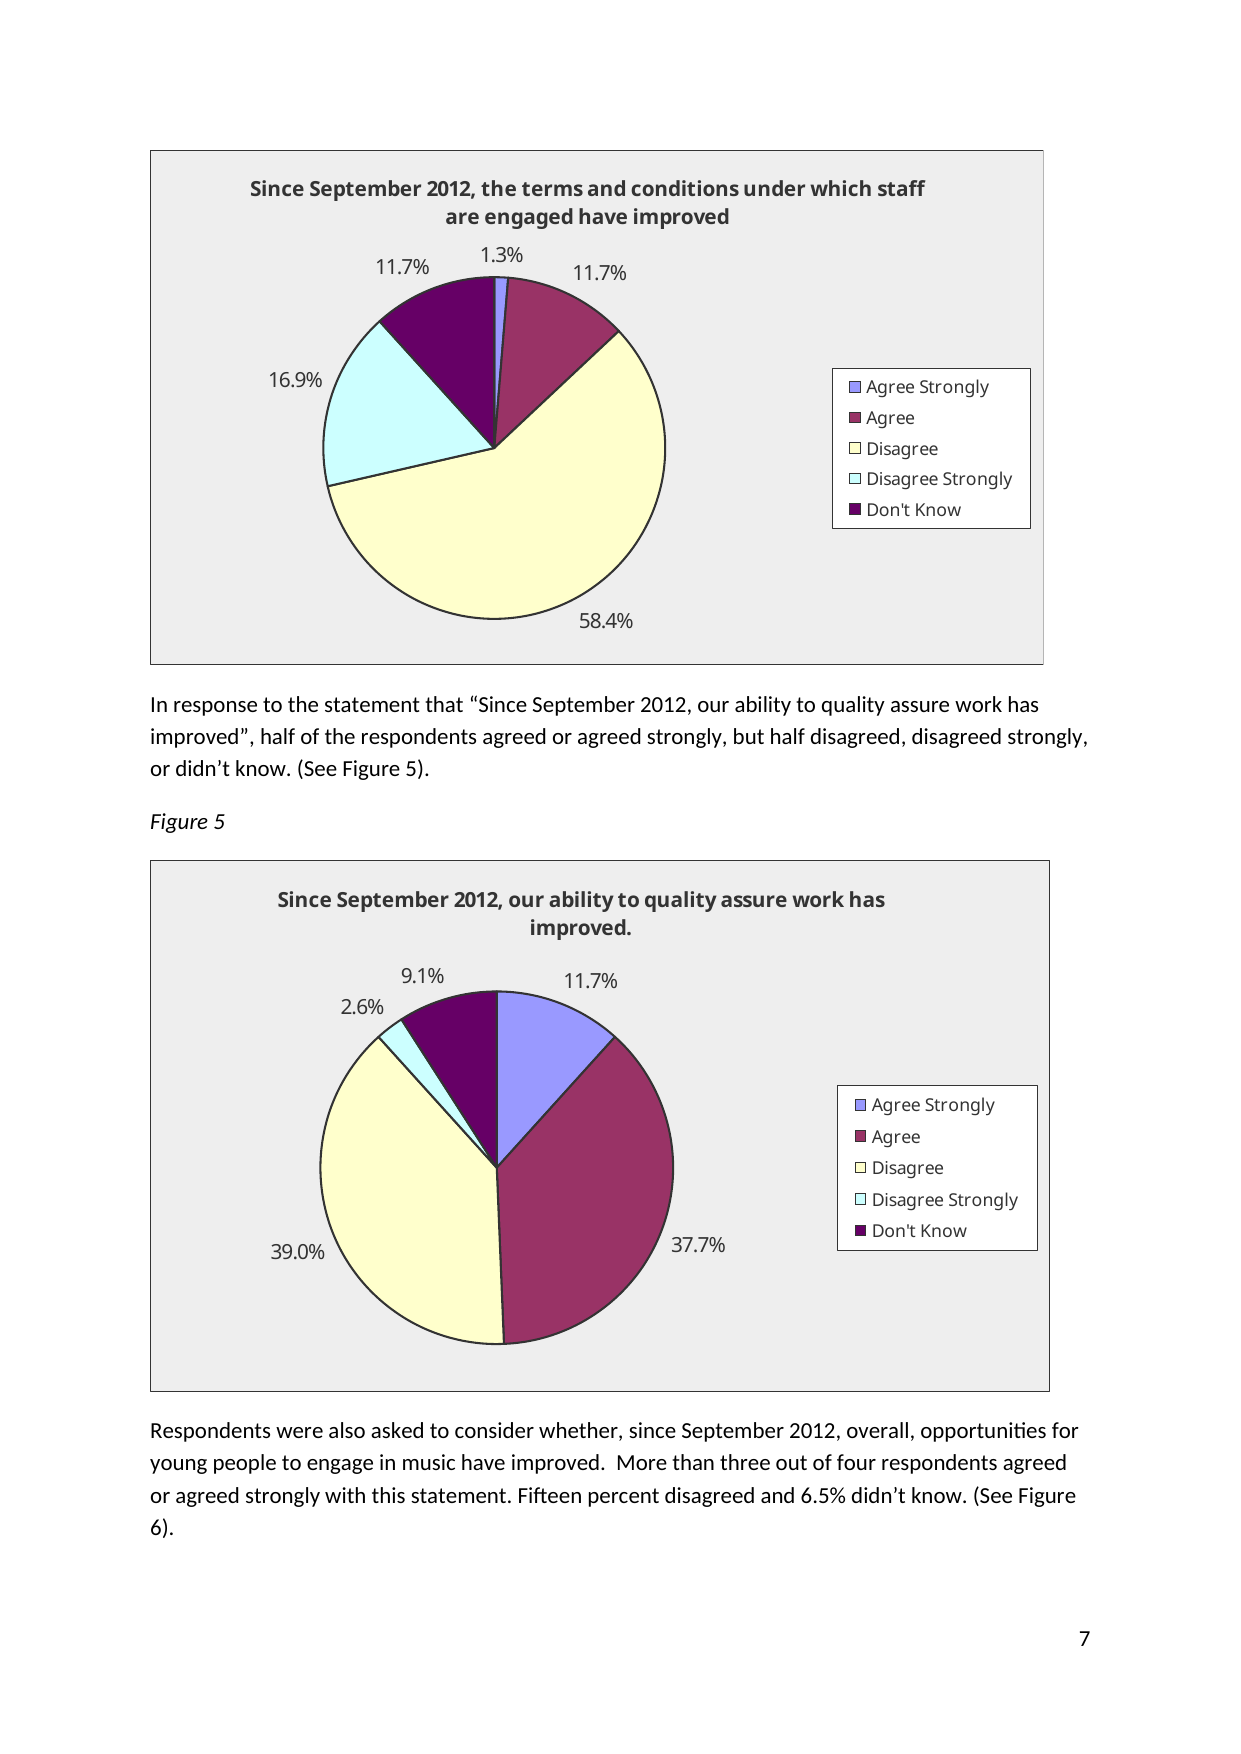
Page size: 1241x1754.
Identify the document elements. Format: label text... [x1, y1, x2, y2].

text Respondents were also asked to consider whether, since September 2012, overall, opportunities for young people to engage in music have improved. More than three out of four respondents agreed or agreed strongly with this statement. Fifteen percent disagreed and 6.5% didn’t know. (See Figure 6). [150, 1416, 1090, 1541]
text In response to the statement that “Since September 2012, our ability to quality assure work has improved”, half of the respondents agreed or agreed strongly, but half disagreed, disagreed strongly, or didn’t know. (See Figure 5). [150, 690, 1090, 782]
text Figure 5 [150, 807, 1090, 835]
